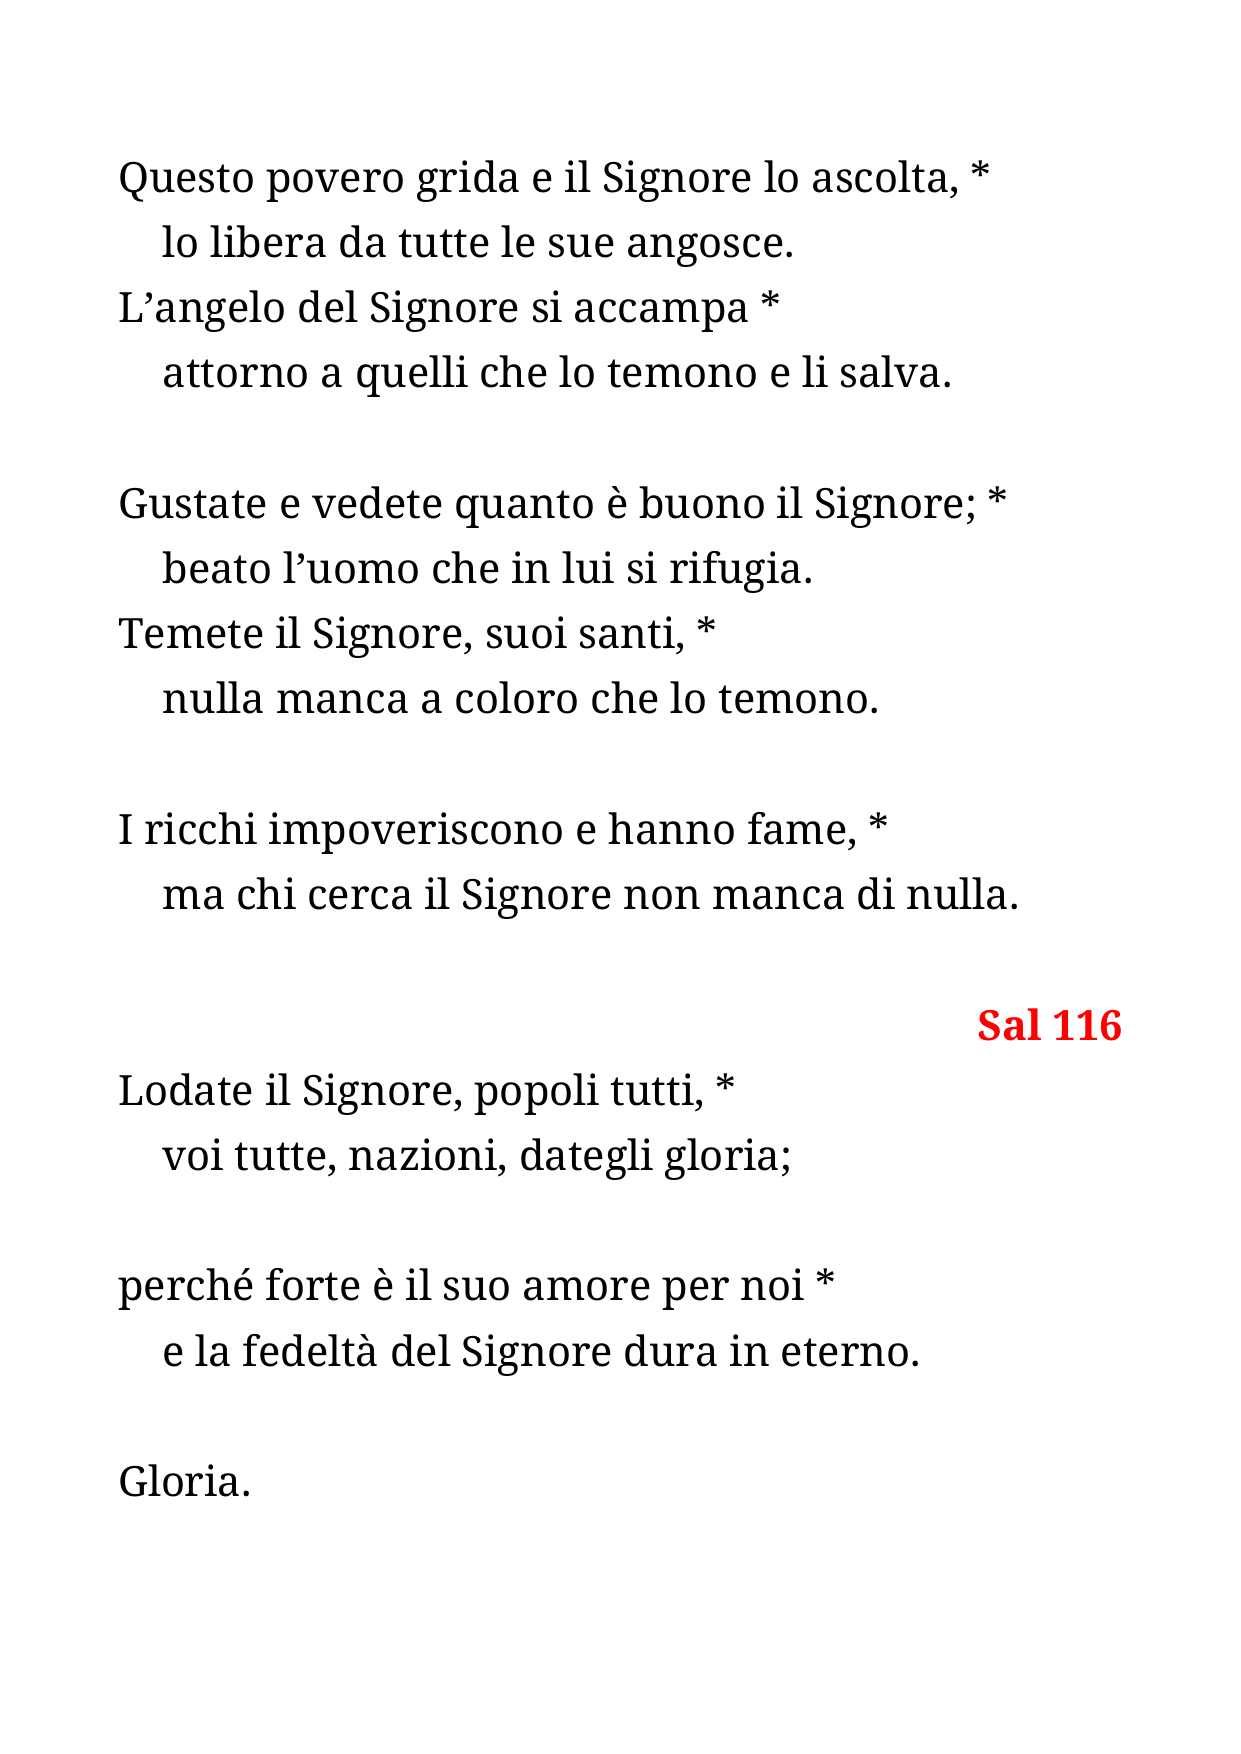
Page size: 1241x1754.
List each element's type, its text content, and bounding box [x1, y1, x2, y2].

text perché forte è il suo amore per noi * [118, 1256, 1122, 1313]
text L’angelo del Signore si accampa * [118, 278, 1122, 335]
text voi tutte, nazioni, dategli gloria; [118, 1126, 1122, 1182]
text I ricchi impoveriscono e hanno fame, * [118, 800, 1122, 856]
text Gustate e vedete quanto è buono il Signore; * [118, 474, 1122, 530]
text ma chi cerca il Signore non manca di nulla. [118, 865, 1122, 922]
text Gloria. [118, 1452, 1122, 1508]
text Temete il Signore, suoi santi, * [118, 604, 1122, 661]
text beato l’uomo che in lui si rifugia. [118, 539, 1122, 596]
text Questo povero grida e il Signore lo ascolta, * [118, 148, 1122, 204]
text nulla manca a coloro che lo temono. [118, 669, 1122, 726]
text e la fedeltà del Signore dura in eterno. [118, 1321, 1122, 1378]
text Sal 116 [118, 995, 1122, 1052]
text lo libera da tutte le sue angosce. [118, 213, 1122, 269]
text Lodate il Signore, popoli tutti, * [118, 1061, 1122, 1117]
text attorno a quelli che lo temono e li salva. [118, 343, 1122, 400]
